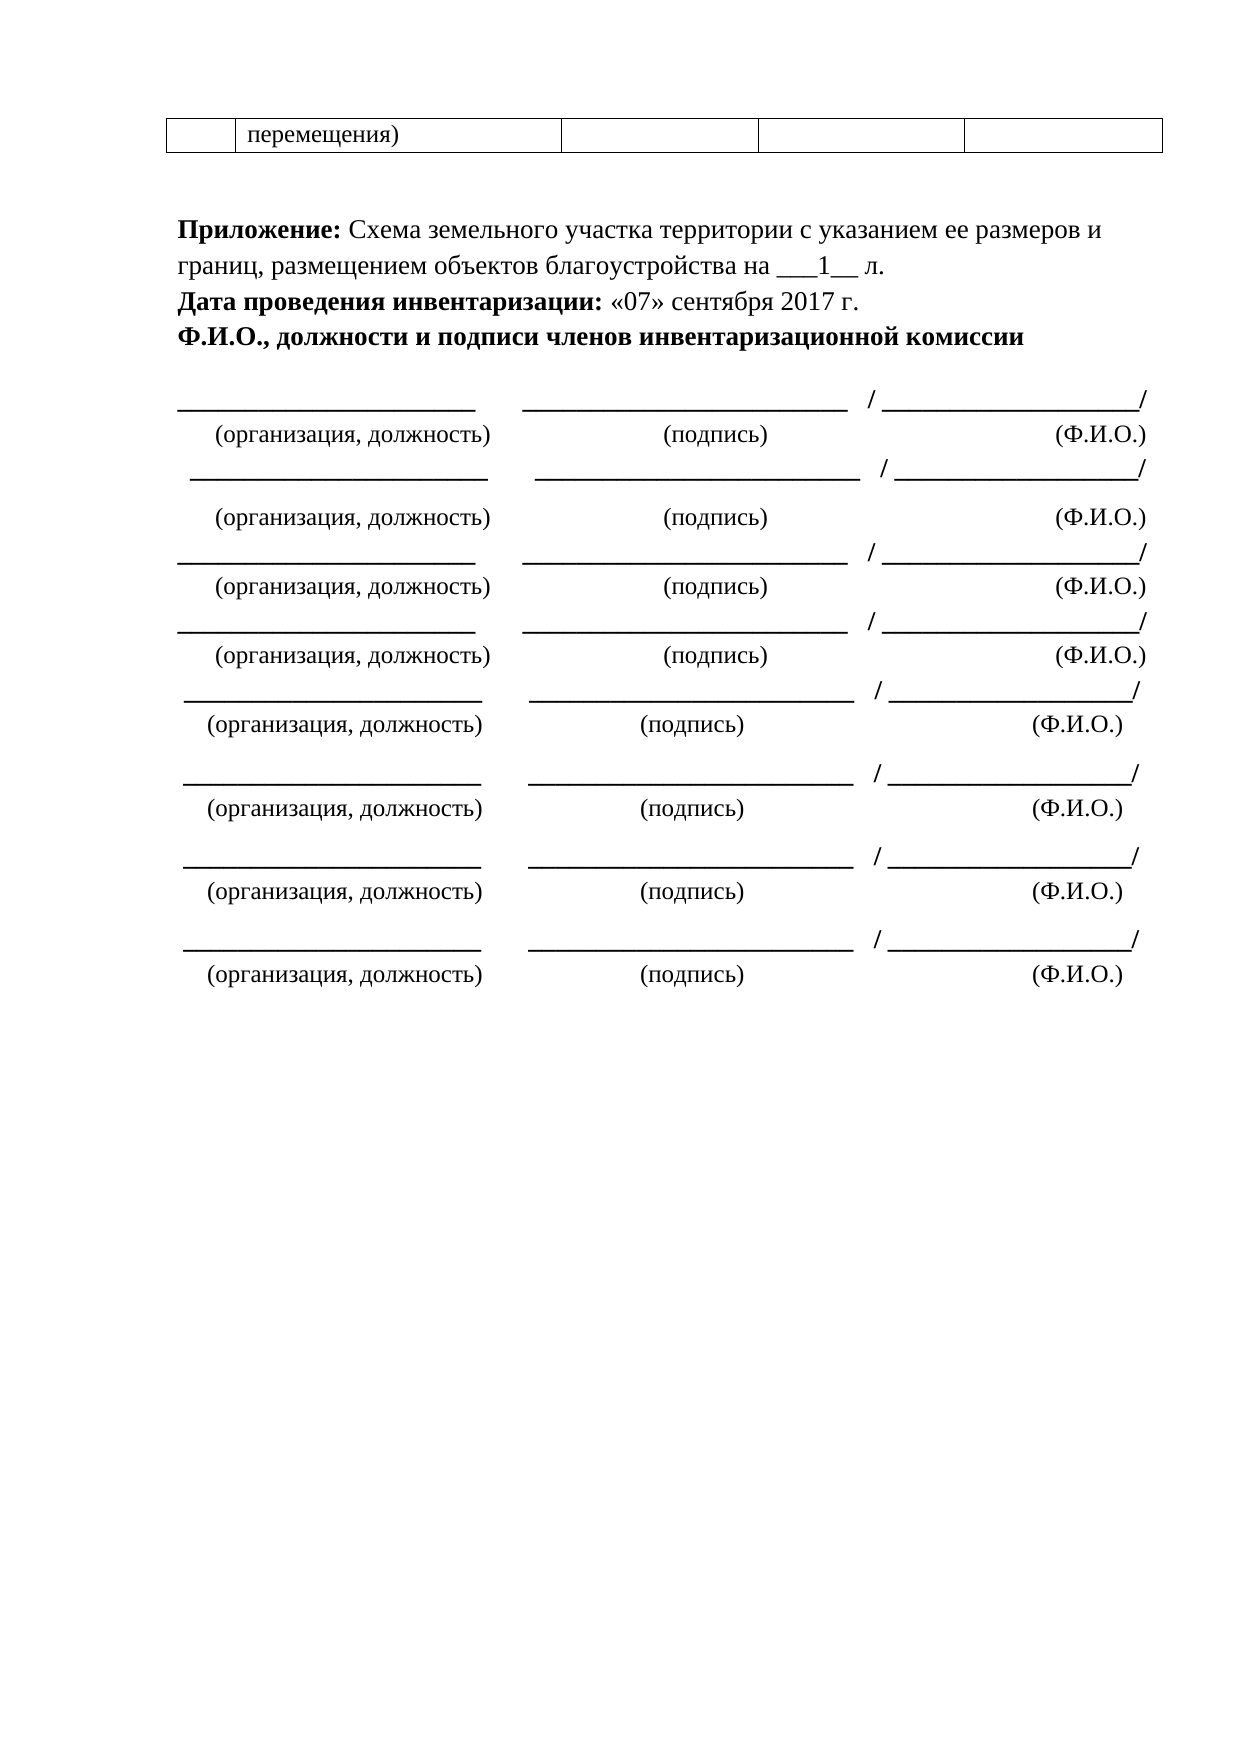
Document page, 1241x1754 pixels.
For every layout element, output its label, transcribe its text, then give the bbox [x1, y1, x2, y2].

text Приложение: Схема земельного участка территории с указанием ее размеров и границ, размещением объектов благоустройства на ___1__ л. [177, 213, 1152, 280]
text ______________________ ________________________ / __________________/ [177, 757, 1152, 788]
table_cell [965, 119, 1162, 152]
text ______________________ ________________________ / __________________/ [177, 840, 1152, 871]
text (организация, должность) (подпись) (Ф.И.О.) [177, 876, 1152, 904]
text (организация, должность) (подпись) (Ф.И.О.) [177, 419, 1152, 448]
text ______________________ ________________________ / ___________________/ [177, 536, 1152, 567]
text ______________________ ________________________ / __________________/ [177, 674, 1152, 705]
text (организация, должность) (подпись) (Ф.И.О.) [177, 502, 1152, 531]
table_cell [236, 119, 561, 152]
table_cell да/нет [562, 119, 758, 152]
text (организация, должность) (подпись) (Ф.И.О.) [177, 571, 1152, 600]
text ______________________ ________________________ / ___________________/ [177, 605, 1152, 636]
table_cell 10 [167, 119, 235, 152]
text ______________________ ________________________ / __________________/ [177, 453, 1152, 484]
text (организация, должность) (подпись) (Ф.И.О.) [177, 709, 1152, 738]
text Ф.И.О., должности и подписи членов инвентаризационной комиссии [177, 320, 1152, 351]
table_cell нет [759, 119, 964, 152]
text (организация, должность) (подпись) (Ф.И.О.) [177, 793, 1152, 821]
text ______________________ ________________________ / __________________/ [177, 923, 1152, 954]
text (организация, должность) (подпись) (Ф.И.О.) [177, 641, 1152, 669]
text Дата проведения инвентаризации: «07» сентября 2017 г. [177, 284, 1152, 316]
text ______________________ ________________________ / ___________________/ [177, 383, 1152, 415]
text (организация, должность) (подпись) (Ф.И.О.) [177, 959, 1152, 988]
